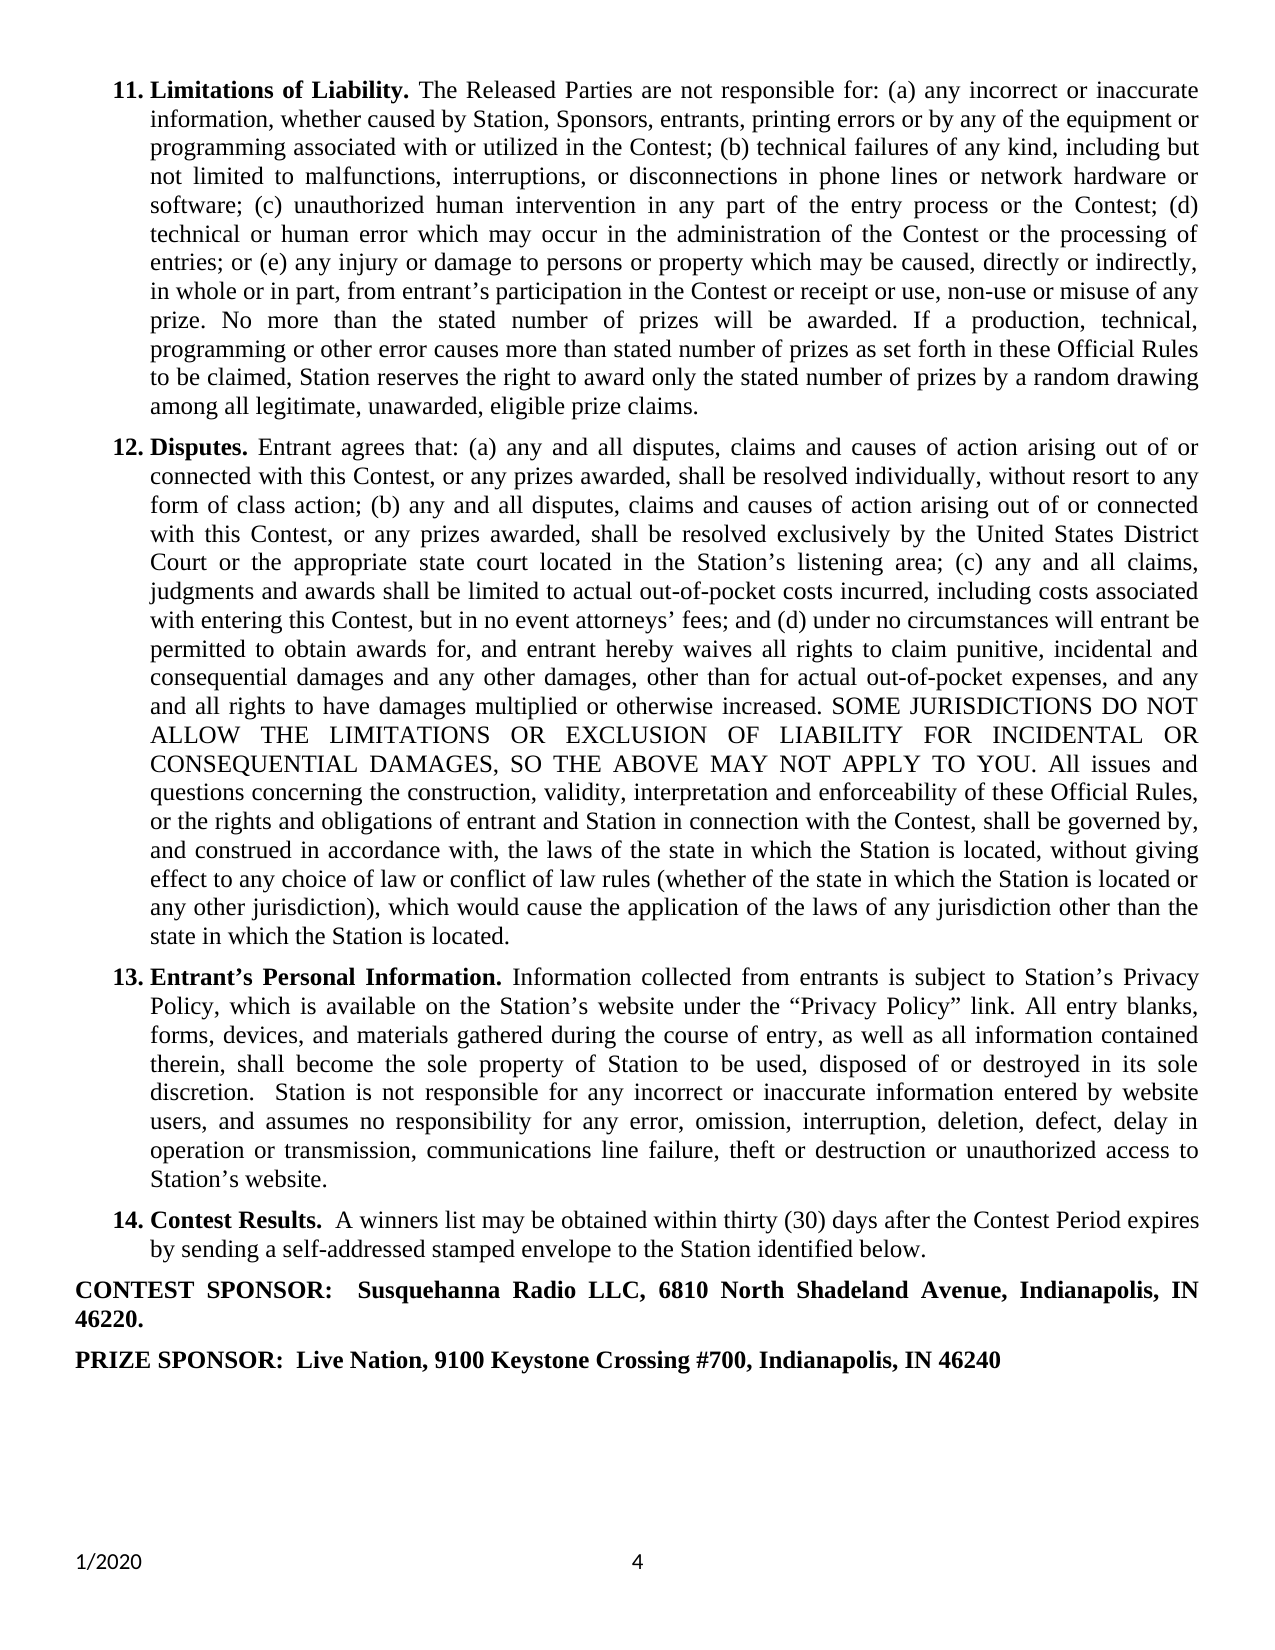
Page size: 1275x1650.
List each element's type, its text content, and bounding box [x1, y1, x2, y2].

list Entrant’s Personal Information. Information collected from entrants is subject to Station’s Privacy Policy, which is available on the Station’s website under the “Privacy Policy” link. All entry blanks, forms, devices, and materials gathered during the course of entry, as well as all information contained therein, shall become the sole property of Station to be used, disposed of or destroyed in its sole discretion. Station is not responsible for any incorrect or inaccurate information entered by website users, and assumes no responsibility for any error, omission, interruption, deletion, defect, delay in operation or transmission, communications line failure, theft or destruction or unauthorized access to Station’s website. [112, 962, 1200, 1192]
list Limitations of Liability. The Released Parties are not responsible for: (a) any incorrect or inaccurate information, whether caused by Station, Sponsors, entrants, printing errors or by any of the equipment or programming associated with or utilized in the Contest; (b) technical failures of any kind, including but not limited to malfunctions, interruptions, or disconnections in phone lines or network hardware or software; (c) unauthorized human intervention in any part of the entry process or the Contest; (d) technical or human error which may occur in the administration of the Contest or the processing of entries; or (e) any injury or damage to persons or property which may be caused, directly or indirectly, in whole or in part, from entrant’s participation in the Contest or receipt or use, non-use or misuse of any prize. No more than the stated number of prizes will be awarded. If a production, technical, programming or other error causes more than stated number of prizes as set forth in these Official Rules to be claimed, Station reserves the right to award only the stated number of prizes by a random drawing among all legitimate, unawarded, eligible prize claims. [112, 75, 1200, 420]
list Contest Results. A winners list may be obtained within thirty (30) days after the Contest Period expires by sending a self-addressed stamped envelope to the Station identified below. [112, 1205, 1200, 1262]
text PRIZE SPONSOR: Live Nation, 9100 Keystone Crossing #700, Indianapolis, IN 46240 [75, 1345, 1200, 1374]
text CONTEST SPONSOR: Susquehanna Radio LLC, 6810 North Shadeland Avenue, Indianapolis, IN 46220. [75, 1275, 1200, 1332]
list Disputes. Entrant agrees that: (a) any and all disputes, claims and causes of action arising out of or connected with this Contest, or any prizes awarded, shall be resolved individually, without resort to any form of class action; (b) any and all disputes, claims and causes of action arising out of or connected with this Contest, or any prizes awarded, shall be resolved exclusively by the United States District Court or the appropriate state court located in the Station’s listening area; (c) any and all claims, judgments and awards shall be limited to actual out-of-pocket costs incurred, including costs associated with entering this Contest, but in no event attorneys’ fees; and (d) under no circumstances will entrant be permitted to obtain awards for, and entrant hereby waives all rights to claim punitive, incidental and consequential damages and any other damages, other than for actual out-of-pocket expenses, and any and all rights to have damages multiplied or otherwise increased. SOME JURISDICTIONS DO NOT ALLOW THE LIMITATIONS OR EXCLUSION OF LIABILITY FOR INCIDENTAL OR CONSEQUENTIAL DAMAGES, SO THE ABOVE MAY NOT APPLY TO YOU. All issues and questions concerning the construction, validity, interpretation and enforceability of these Official Rules, or the rights and obligations of entrant and Station in connection with the Contest, shall be governed by, and construed in accordance with, the laws of the state in which the Station is located, without giving effect to any choice of law or conflict of law rules (whether of the state in which the Station is located or any other jurisdiction), which would cause the application of the laws of any jurisdiction other than the state in which the Station is located. [112, 432, 1200, 950]
